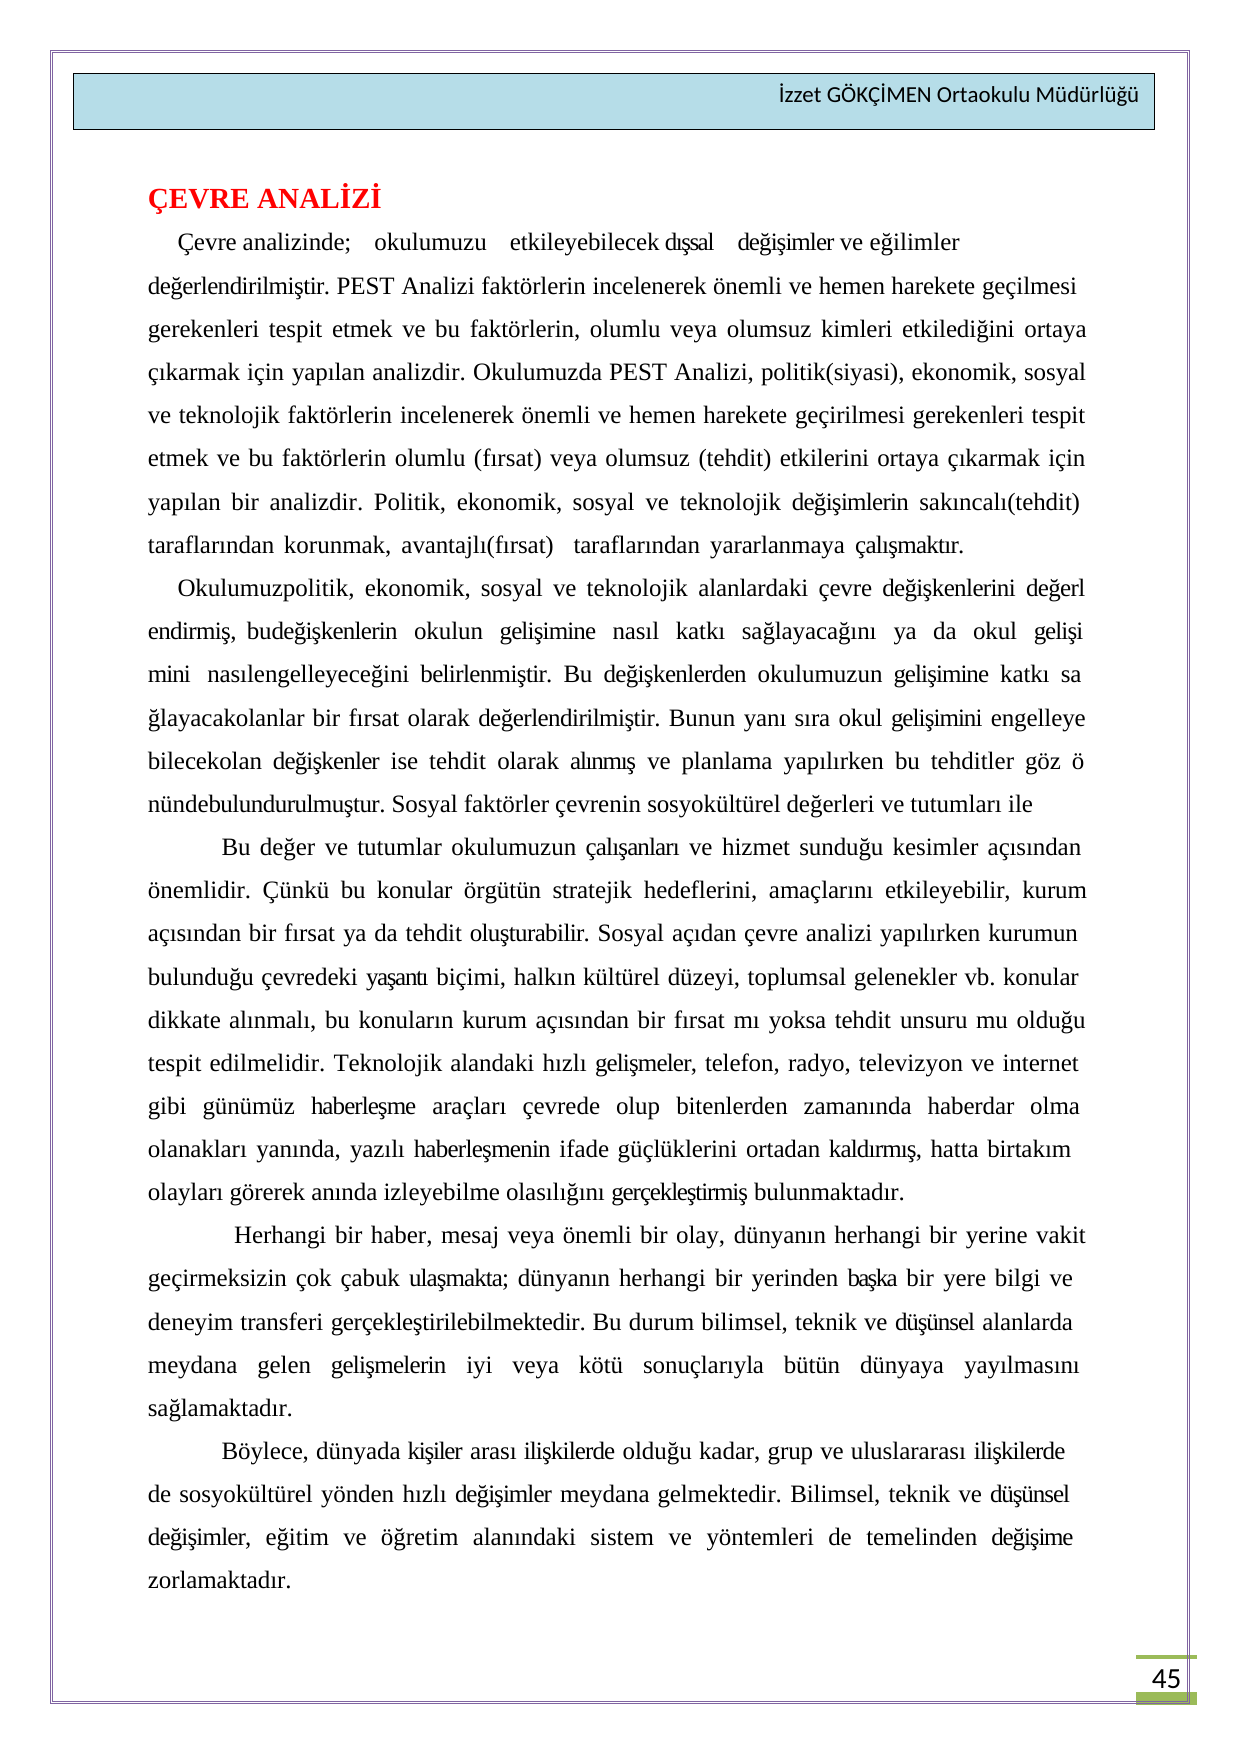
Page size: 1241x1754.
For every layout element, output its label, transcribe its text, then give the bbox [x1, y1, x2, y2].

text taraflarından korunmak, avantajlı(fırsat) taraflarından yararlanmaya çalışmaktır. [148, 518, 1093, 562]
text değişimler, eğitim ve öğretim alanındaki sistem ve yöntemleri de temelinden değişime [148, 1511, 1093, 1554]
text zorlamaktadır. [148, 1554, 1093, 1597]
text gibi günümüz haberleşme araçları çevrede olup bitenlerden zamanında haberdar olma [148, 1080, 1093, 1123]
text gerekenleri tespit etmek ve bu faktörlerin, olumlu veya olumsuz kimleri etkilediğini ortaya [148, 303, 1093, 346]
text geçirmeksizin çok çabuk ulaşmakta; dünyanın herhangi bir yerinden başka bir yere bilgi ve [148, 1252, 1093, 1295]
text ve teknolojik faktörlerin incelenerek önemli ve hemen harekete geçirilmesi gerekenleri tespit [148, 389, 1093, 432]
text etmek ve bu faktörlerin olumlu (fırsat) veya olumsuz (tehdit) etkilerini ortaya çıkarmak için [148, 432, 1093, 476]
text meydana gelen gelişmelerin iyi veya kötü sonuçlarıyla bütün dünyaya yayılmasını [148, 1339, 1093, 1382]
text de sosyokültürel yönden hızlı değişimler meydana gelmektedir. Bilimsel, teknik ve düşünsel [148, 1468, 1093, 1511]
text olanakları yanında, yazılı haberleşmenin ifade güçlüklerini ortadan kaldırmış, hatta birtakım [148, 1123, 1093, 1166]
text dikkate alınmalı, bu konuların kurum açısından bir fırsat mı yoksa tehdit unsuru mu olduğu [148, 994, 1093, 1037]
text Böylece, dünyada kişiler arası ilişkilerde olduğu kadar, grup ve uluslararası ilişkilerde [148, 1425, 1093, 1468]
text olayları görerek anında izleyebilme olasılığını gerçekleştirmiş bulunmaktadır. [148, 1166, 1093, 1209]
text yapılan bir analizdir. Politik, ekonomik, sosyal ve teknolojik değişimlerin sakıncalı(tehdit) [148, 476, 1093, 518]
text ÇEVRE ANALİZİ [148, 181, 1093, 215]
text açısından bir fırsat ya da tehdit oluşturabilir. Sosyal açıdan çevre analizi yapılırken kurumun [148, 907, 1093, 950]
text deneyim transferi gerçekleştirilebilmektedir. Bu durum bilimsel, teknik ve düşünsel alanlarda [148, 1295, 1093, 1339]
text sağlamaktadır. [148, 1382, 1093, 1425]
text Çevre analizinde; okulumuzu etkileyebilecek dışsal değişimler ve eğilimler [148, 215, 1093, 260]
text tespit edilmelidir. Teknolojik alandaki hızlı gelişmeler, telefon, radyo, televizyon ve internet [148, 1037, 1093, 1080]
text Herhangi bir haber, mesaj veya önemli bir olay, dünyanın herhangi bir yerine vakit [148, 1209, 1093, 1252]
text değerlendirilmiştir. PEST Analizi faktörlerin incelenerek önemli ve hemen harekete geçilmesi [148, 260, 1093, 303]
text çıkarmak için yapılan analizdir. Okulumuzda PEST Analizi, politik(siyasi), ekonomik, sosyal [148, 346, 1093, 389]
text bulunduğu çevredeki yaşantı biçimi, halkın kültürel düzeyi, toplumsal gelenekler vb. konular [148, 950, 1093, 994]
text nündebulundurulmuştur. Sosyal faktörler çevrenin sosyokültürel değerleri ve tutumları ile [148, 778, 1093, 821]
text Bu değer ve tutumlar okulumuzun çalışanları ve hizmet sunduğu kesimler açısından [148, 821, 1093, 864]
text önemlidir. Çünkü bu konular örgütün stratejik hedeflerini, amaçlarını etkileyebilir, kurum [148, 864, 1093, 907]
text Okulumuzpolitik, ekonomik, sosyal ve teknolojik alanlardaki çevre değişkenlerini değerlendirmiş, budeğişkenlerin okulun gelişimine nasıl katkı sağlayacağını ya da okul gelişimini nasılengelleyeceğini belirlenmiştir. Bu değişkenlerden okulumuzun gelişimine katkı sağlayacakolanlar bir fırsat olarak değerlendirilmiştir. Bunun yanı sıra okul gelişimini engelleyebilecekolan değişkenler ise tehdit olarak alınmış ve planlama yapılırken bu tehditler göz ö [148, 562, 1093, 778]
